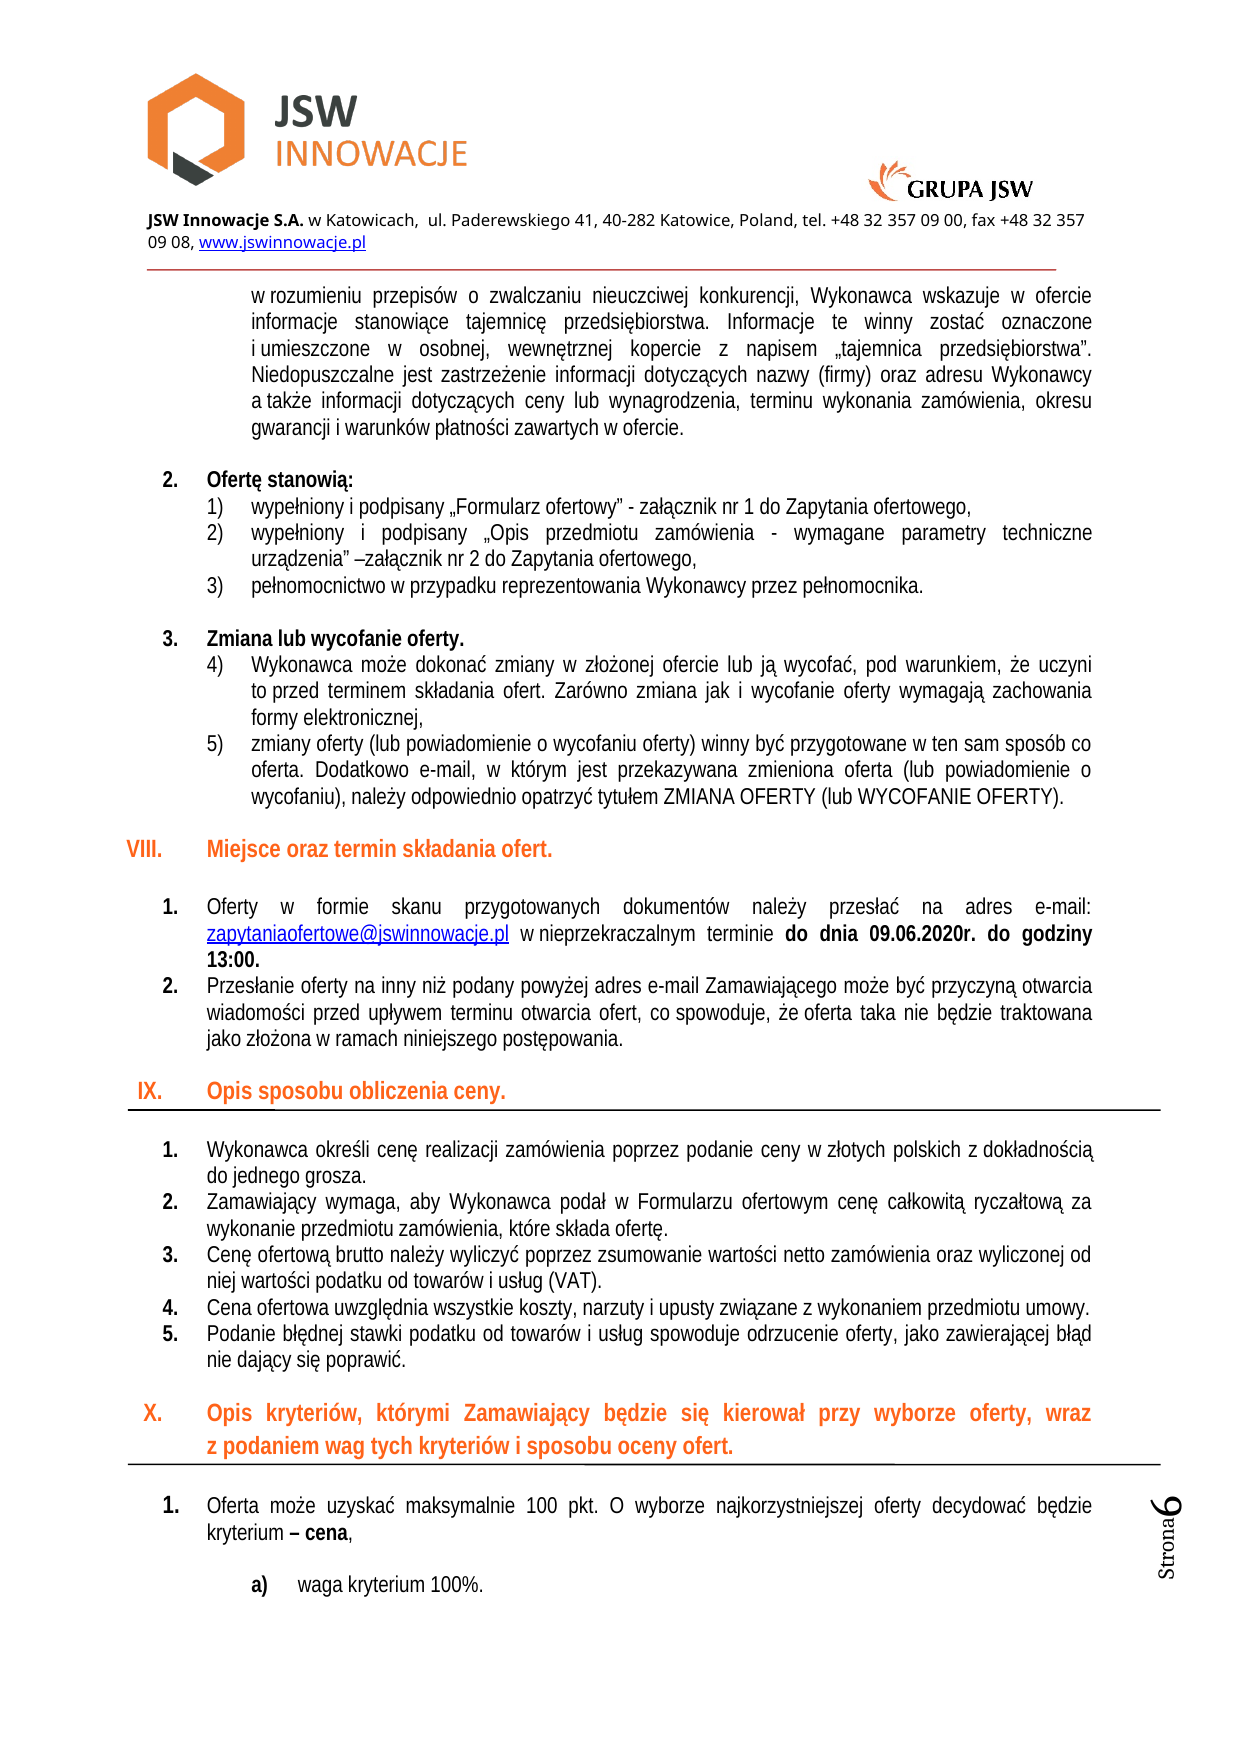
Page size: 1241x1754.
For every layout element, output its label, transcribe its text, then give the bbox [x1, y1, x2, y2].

list Wykonawca może dokonać zmiany w złożonej ofercie lub ją wycofać, pod warunkiem, że uczyni to przed terminem składania ofert. Zarówno zmiana jak i wycofanie oferty wymagają zachowania formy elektronicznej, [207, 651, 1093, 730]
list Cena ofertowa uwzględnia wszystkie koszty, narzuty i upusty związane z wykonaniem przedmiotu umowy. [162, 1294, 1093, 1320]
list Oferty w formie skanu przygotowanych dokumentów należy przesłać na adres e-mail: zapytaniaofertowe@jswinnowacje.pl w nieprzekraczalnym terminie do dnia 09.06.2020r. do godziny 13:00. [162, 893, 1093, 972]
list zmiany oferty (lub powiadomienie o wycofaniu oferty) winny być przygotowane w ten sam sposób co oferta. Dodatkowo e-mail, w którym jest przekazywana zmieniona oferta (lub powiadomienie o wycofaniu), należy odpowiednio opatrzyć tytułem ZMIANA OFERTY (lub WYCOFANIE OFERTY). [207, 730, 1093, 809]
subtitle Miejsce oraz termin składania ofert. [162, 834, 1093, 863]
list pełnomocnictwo w przypadku reprezentowania Wykonawcy przez pełnomocnika. [207, 572, 1093, 598]
list wypełniony i podpisany „Opis przedmiotu zamówienia - wymagane parametry techniczne urządzenia” –załącznik nr 2 do Zapytania ofertowego, [207, 519, 1093, 572]
list Oferta może uzyskać maksymalnie 100 pkt. O wyborze najkorzystniejszej oferty decydować będzie kryterium – cena, [162, 1490, 1093, 1545]
list Wykonawca określi cenę realizacji zamówienia poprzez podanie ceny w złotych polskich z dokładnością do jednego grosza. [162, 1136, 1093, 1188]
list waga kryterium 100%. [251, 1571, 1093, 1598]
list Zmiana lub wycofanie oferty. [162, 624, 1093, 651]
picture [147, 73, 467, 186]
list Cenę ofertową brutto należy wyliczyć poprzez zsumowanie wartości netto zamówienia oraz wyliczonej od niej wartości podatku od towarów i usług (VAT). [162, 1241, 1093, 1294]
list Podanie błędnej stawki podatku od towarów i usług spowoduje odrzucenie oferty, jako zawierającej błąd nie dający się poprawić. [162, 1320, 1093, 1373]
list Ofertę stanowią: [162, 466, 1093, 493]
subtitle Opis kryteriów, którymi Zamawiający będzie się kierował przy wyborze oferty, wraz z podaniem wag tych kryteriów i sposobu oceny ofert. [162, 1398, 1093, 1459]
subtitle Opis sposobu obliczenia ceny. [162, 1076, 1093, 1105]
list Przesłanie oferty na inny niż podany powyżej adres e-mail Zamawiającego może być przyczyną otwarcia wiadomości przed upływem terminu otwarcia ofert, co spowoduje, że oferta taka nie będzie traktowana jako złożona w ramach niniejszego postępowania. [162, 972, 1093, 1051]
picture [861, 156, 1039, 208]
list wypełniony i podpisany „Formularz ofertowy” - załącznik nr 1 do Zapytania ofertowego, [207, 493, 1093, 519]
list Zamawiający wymaga, aby Wykonawca podał w Formularzu ofertowym cenę całkowitą ryczałtową za wykonanie przedmiotu zamówienia, które składa ofertę. [162, 1188, 1093, 1241]
